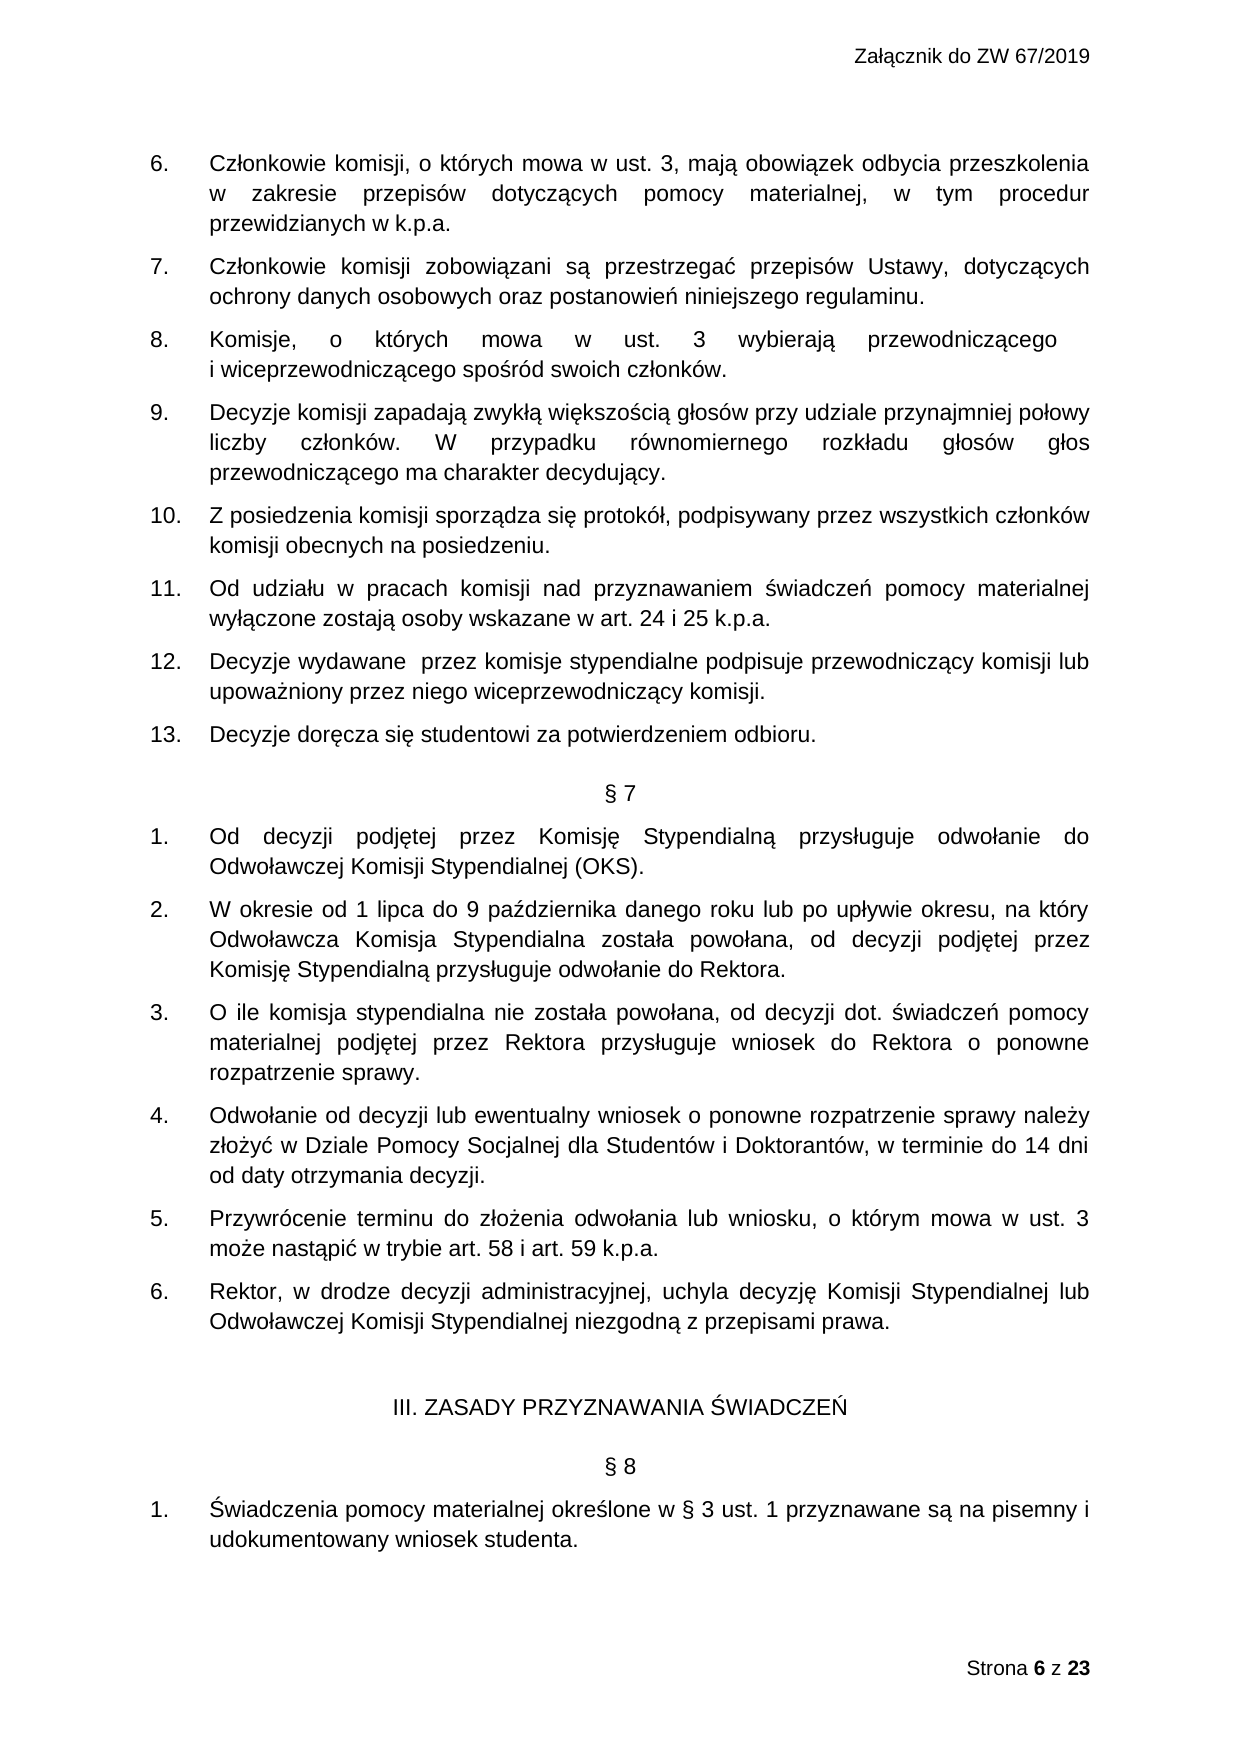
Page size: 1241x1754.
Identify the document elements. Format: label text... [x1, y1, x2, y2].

list Przywrócenie terminu do złożenia odwołania lub wniosku, o którym mowa w ust. 3 może nastąpić w trybie art. 58 i art. 59 k.p.a. [150, 1205, 1090, 1262]
list Decyzje wydawane przez komisje stypendialne podpisuje przewodniczący komisji lub upoważniony przez niego wiceprzewodniczący komisji. [150, 648, 1090, 704]
list Decyzje doręcza się studentowi za potwierdzeniem odbioru. [150, 721, 1090, 747]
list Od udziału w pracach komisji nad przyznawaniem świadczeń pomocy materialnej wyłączone zostają osoby wskazane w art. 24 i 25 k.p.a. [150, 575, 1090, 632]
list Członkowie komisji zobowiązani są przestrzegać przepisów Ustawy, dotyczących ochrony danych osobowych oraz postanowień niniejszego regulaminu. [150, 253, 1090, 310]
list W okresie od 1 lipca do 9 października danego roku lub po upływie okresu, na który Odwoławcza Komisja Stypendialna została powołana, od decyzji podjętej przez Komisję Stypendialną przysługuje odwołanie do Rektora. [150, 896, 1090, 983]
list Świadczenia pomocy materialnej określone w § 3 ust. 1 przyznawane są na pisemny i udokumentowany wniosek studenta. [150, 1496, 1090, 1552]
list Członkowie komisji, o których mowa w ust. 3, mają obowiązek odbycia przeszkolenia w zakresie przepisów dotyczących pomocy materialnej, w tym procedur przewidzianych w k.p.a. [150, 150, 1090, 237]
list Komisje, o których mowa w ust. 3 wybierają przewodniczącego i wiceprzewodniczącego spośród swoich członków. [150, 326, 1090, 383]
list Od decyzji podjętej przez Komisję Stypendialną przysługuje odwołanie do Odwoławczej Komisji Stypendialnej (OKS). [150, 823, 1090, 879]
list Odwołanie od decyzji lub ewentualny wniosek o ponowne rozpatrzenie sprawy należy złożyć w Dziale Pomocy Socjalnej dla Studentów i Doktorantów, w terminie do 14 dni od daty otrzymania decyzji. [150, 1102, 1090, 1189]
subtitle III. ZASADY PRZYZNAWANIA ŚWIADCZEŃ [150, 1394, 1090, 1420]
list O ile komisja stypendialna nie została powołana, od decyzji dot. świadczeń pomocy materialnej podjętej przez Rektora przysługuje wniosek do Rektora o ponowne rozpatrzenie sprawy. [150, 999, 1090, 1086]
list Decyzje komisji zapadają zwykłą większością głosów przy udziale przynajmniej połowy liczby członków. W przypadku równomiernego rozkładu głosów głos przewodniczącego ma charakter decydujący. [150, 399, 1090, 486]
list Rektor, w drodze decyzji administracyjnej, uchyla decyzję Komisji Stypendialnej lub Odwoławczej Komisji Stypendialnej niezgodną z przepisami prawa. [150, 1278, 1090, 1335]
subtitle § 8 [150, 1453, 1090, 1479]
list Z posiedzenia komisji sporządza się protokół, podpisywany przez wszystkich członków komisji obecnych na posiedzeniu. [150, 502, 1090, 559]
subtitle § 7 [150, 780, 1090, 807]
